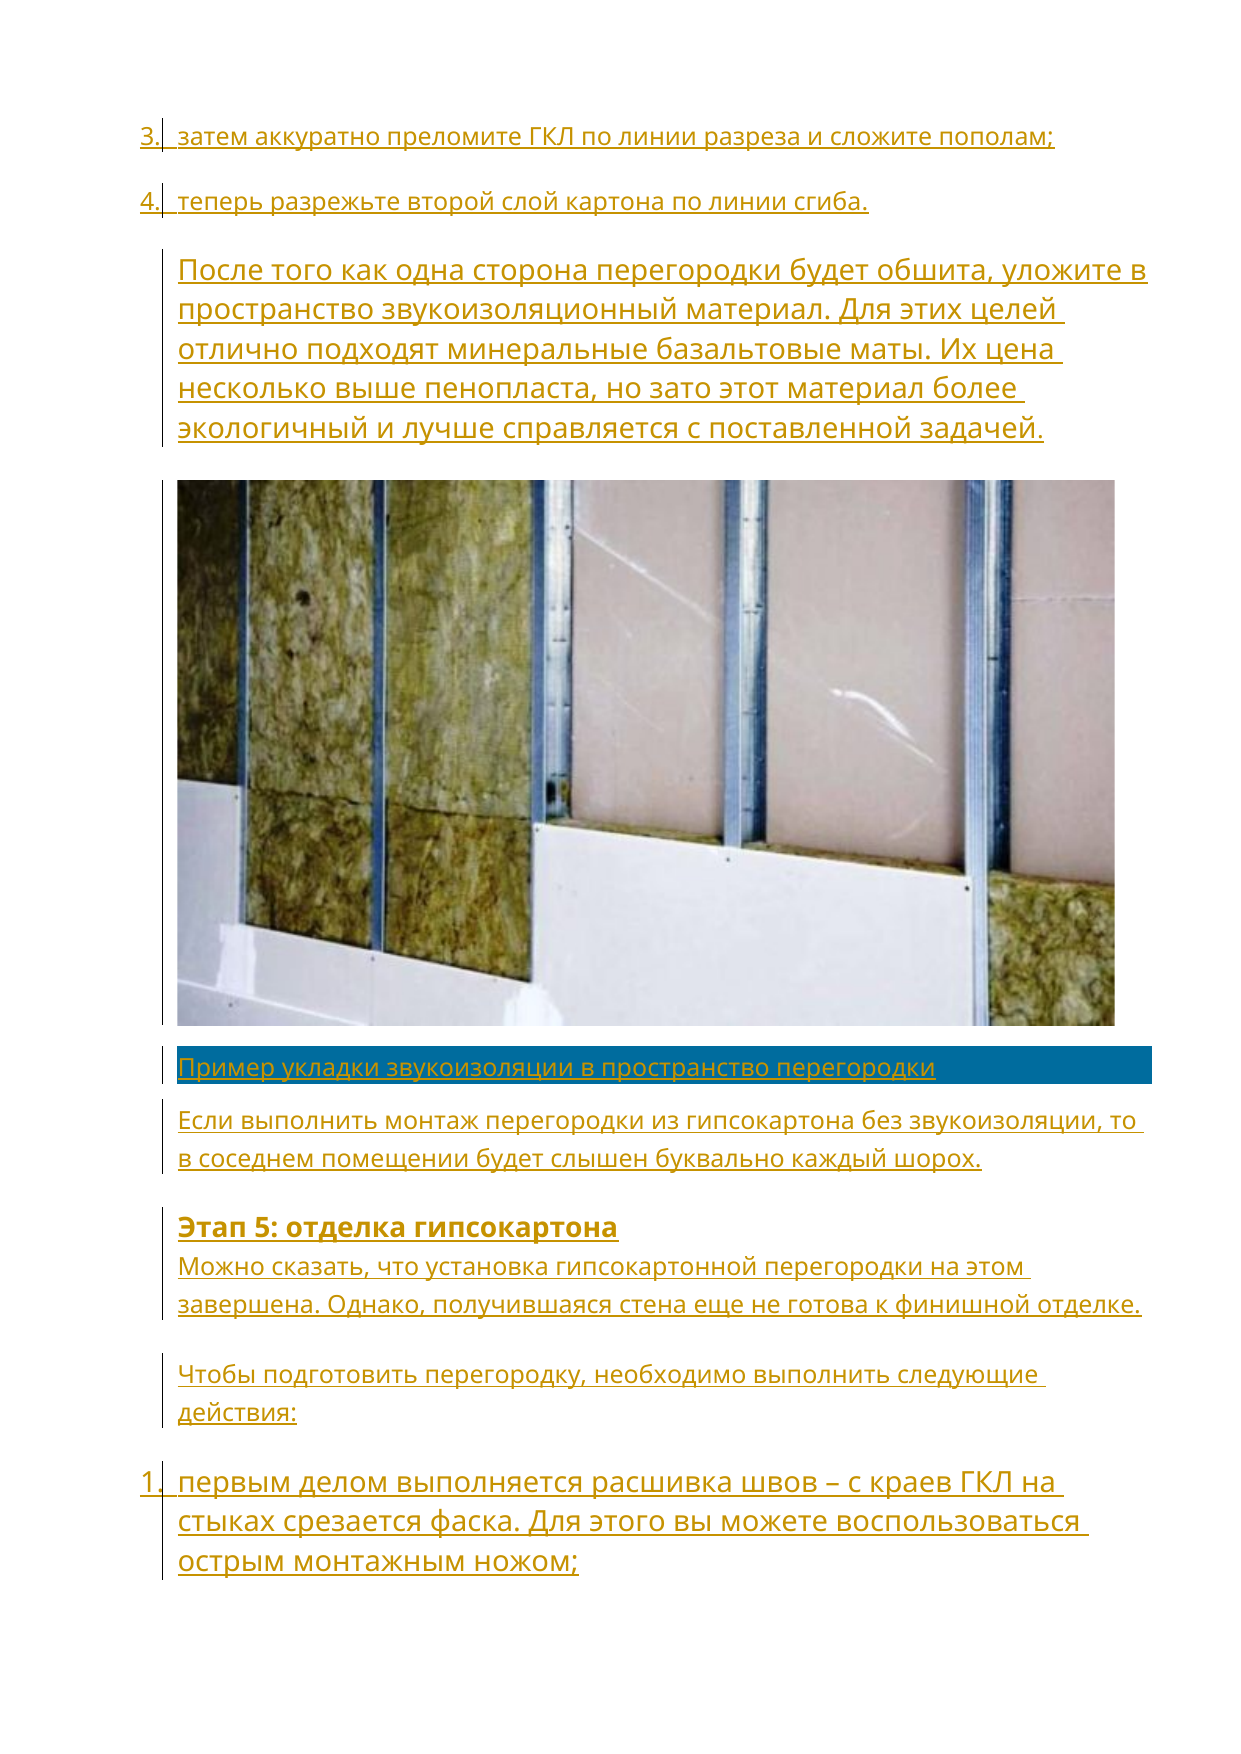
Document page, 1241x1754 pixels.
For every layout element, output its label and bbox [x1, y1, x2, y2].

picture [177, 480, 1115, 1026]
